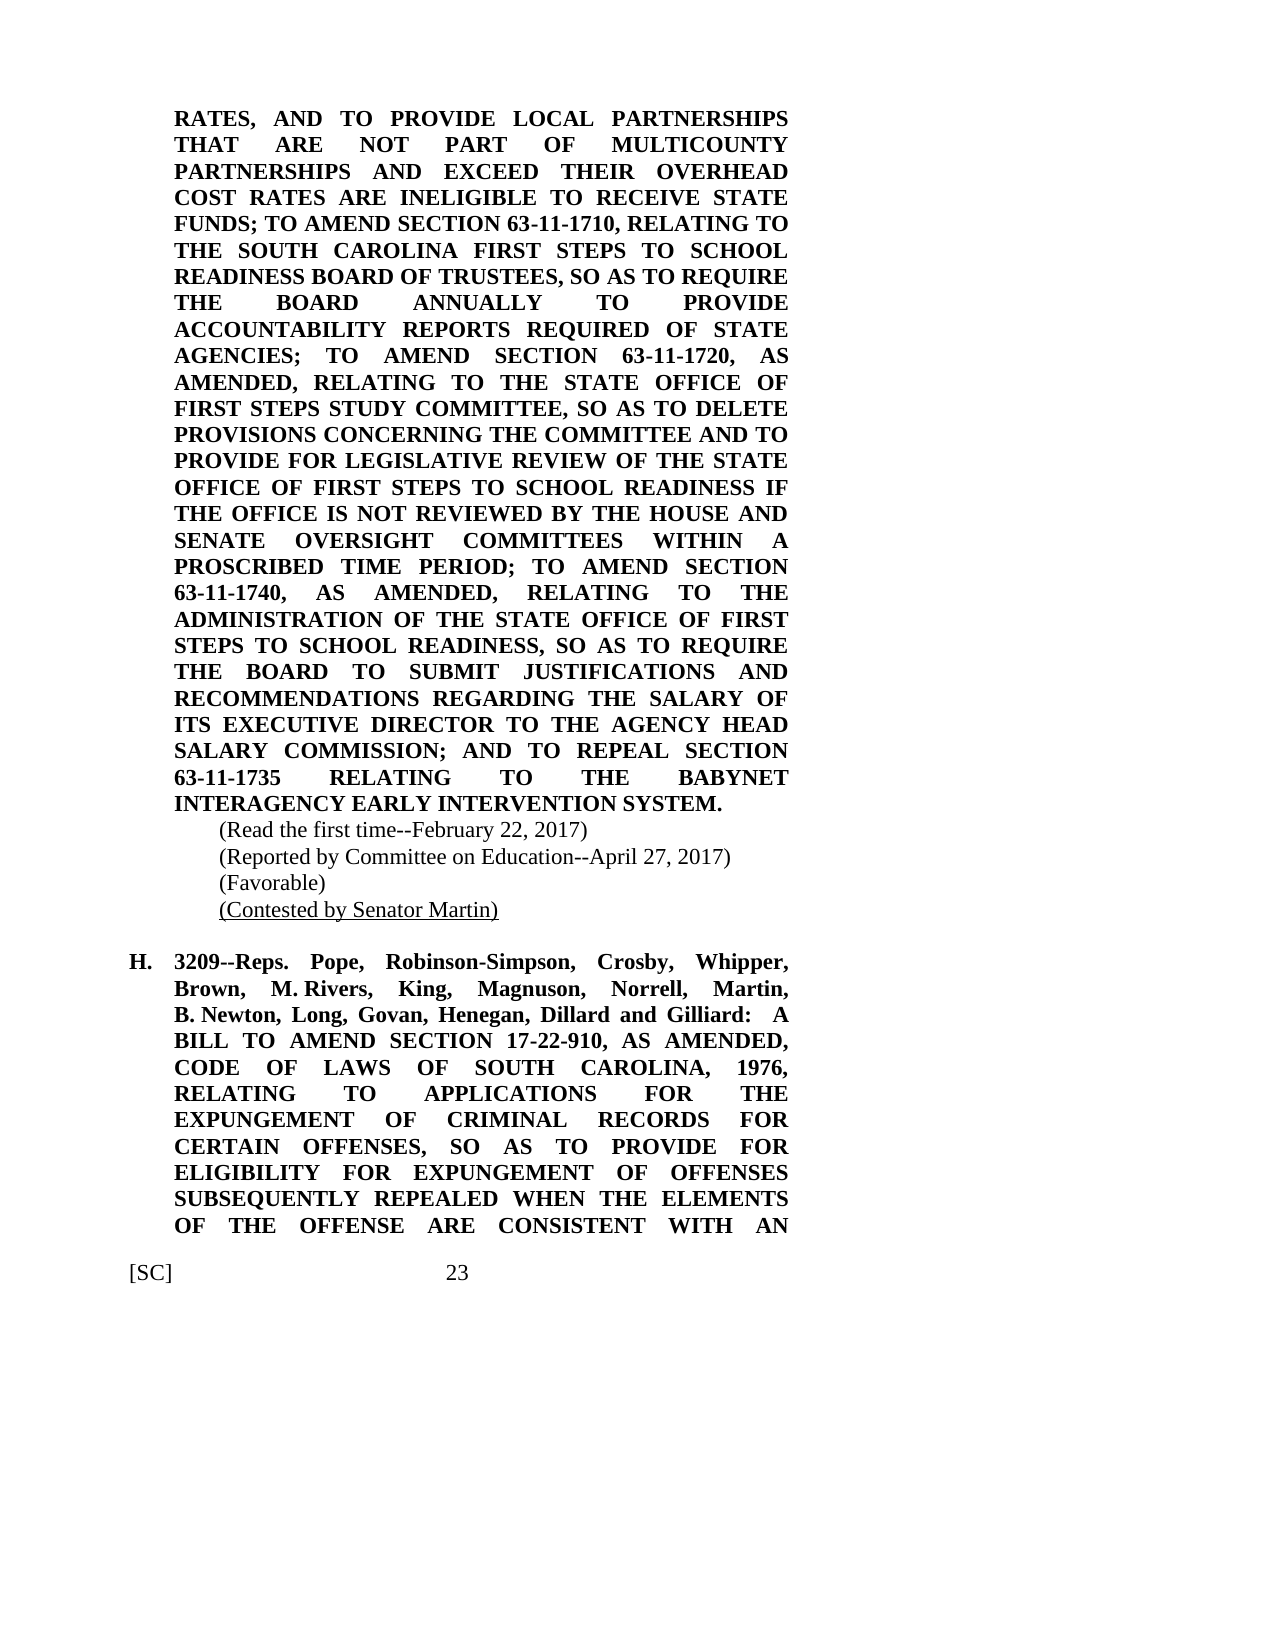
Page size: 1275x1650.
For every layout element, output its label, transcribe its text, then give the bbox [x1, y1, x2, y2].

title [129, 948, 789, 1238]
text (Read the first time--February 22, 2017) [219, 817, 789, 843]
text (Contested by Senator Martin) [219, 896, 789, 922]
text (Reported by Committee on Education--April 27, 2017) [219, 843, 789, 869]
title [129, 105, 789, 817]
text (Favorable) [219, 869, 789, 896]
